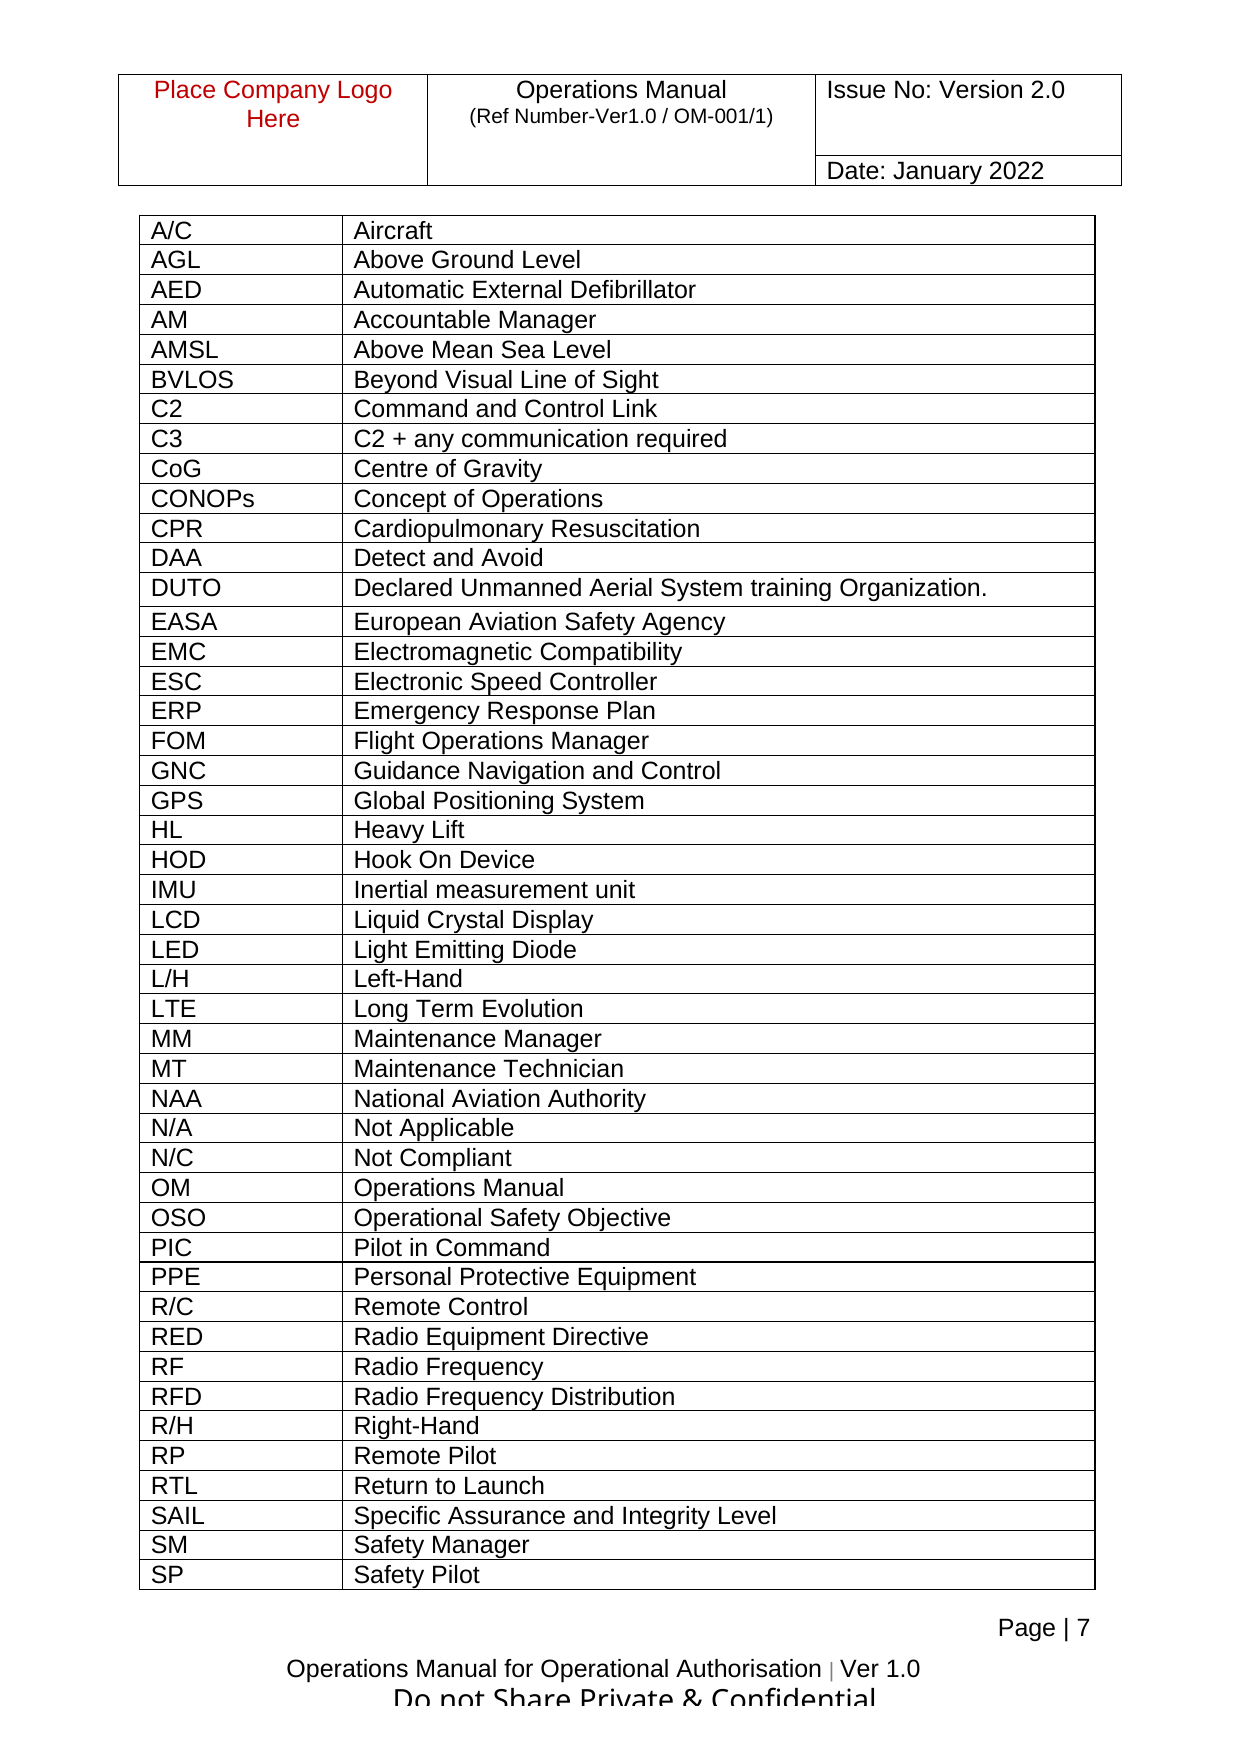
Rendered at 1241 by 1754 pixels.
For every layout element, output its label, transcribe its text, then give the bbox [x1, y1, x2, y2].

table_cell Centre of Gravity [343, 454, 1094, 483]
table_cell Liquid Crystal Display [343, 905, 1094, 934]
table_cell RFD [140, 1382, 342, 1410]
table_cell Light Emitting Diode [343, 935, 1094, 963]
table_cell GNC [140, 756, 342, 785]
table_cell AMSL [140, 335, 342, 363]
table_cell RP [140, 1441, 342, 1470]
table_cell Emergency Response Plan [343, 696, 1094, 725]
table_cell Electronic Speed Controller [343, 667, 1094, 695]
table_cell EASA [140, 607, 342, 636]
table_cell EMC [140, 637, 342, 666]
table_cell Global Positioning System [343, 786, 1094, 814]
table_cell National Aviation Authority [343, 1084, 1094, 1112]
table_cell Not Applicable [343, 1114, 1094, 1142]
table_cell FOM [140, 726, 342, 755]
table_cell Heavy Lift [343, 816, 1094, 844]
table_cell Radio Frequency [343, 1352, 1094, 1381]
table_cell LED [140, 935, 342, 963]
table_cell Radio Equipment Directive [343, 1322, 1094, 1351]
table_cell Accountable Manager [343, 305, 1094, 334]
table_cell OSO [140, 1203, 342, 1232]
table_cell Right-Hand [343, 1411, 1094, 1440]
table_cell Specific Assurance and Integrity Level [343, 1501, 1094, 1529]
table_cell Inertial measurement unit [343, 875, 1094, 904]
table_cell Radio Frequency Distribution [343, 1382, 1094, 1410]
table_cell PPE [140, 1263, 342, 1291]
table_cell Concept of Operations [343, 484, 1094, 512]
table_cell Safety Manager [343, 1531, 1094, 1559]
table_cell N/C [140, 1143, 342, 1172]
table_cell Above Mean Sea Level [343, 335, 1094, 363]
table_cell DAA [140, 543, 342, 572]
table_cell BVLOS [140, 365, 342, 393]
table_cell LCD [140, 905, 342, 934]
table_cell European Aviation Safety Agency [343, 607, 1094, 636]
table_cell RF [140, 1352, 342, 1381]
table_cell CPR [140, 514, 342, 542]
table_cell DUTO [140, 573, 342, 606]
table_cell Declared Unmanned Aerial System training Organization. [343, 573, 1094, 606]
table_cell NAA [140, 1084, 342, 1112]
table_cell Electromagnetic Compatibility [343, 637, 1094, 666]
table_cell GPS [140, 786, 342, 814]
table_cell RED [140, 1322, 342, 1351]
table_cell Remote Control [343, 1292, 1094, 1321]
table_cell Maintenance Technician [343, 1054, 1094, 1083]
table_cell AED [140, 275, 342, 304]
table_cell Maintenance Manager [343, 1024, 1094, 1053]
table_cell Cardiopulmonary Resuscitation [343, 514, 1094, 542]
table_cell SP [140, 1560, 342, 1589]
table_cell CoG [140, 454, 342, 483]
table_cell Aircraft [343, 216, 1094, 244]
table_cell R/C [140, 1292, 342, 1321]
table_cell SM [140, 1531, 342, 1559]
table_cell Operational Safety Objective [343, 1203, 1094, 1232]
table_cell Pilot in Command [343, 1233, 1094, 1261]
table_cell Operations Manual [343, 1173, 1094, 1202]
table_cell Safety Pilot [343, 1560, 1094, 1589]
table_cell Detect and Avoid [343, 543, 1094, 572]
table_cell Guidance Navigation and Control [343, 756, 1094, 785]
table_cell AGL [140, 245, 342, 274]
table_cell Personal Protective Equipment [343, 1263, 1094, 1291]
table_cell C3 [140, 424, 342, 453]
table_cell CONOPs [140, 484, 342, 512]
table_cell HL [140, 816, 342, 844]
table_cell IMU [140, 875, 342, 904]
table_cell MM [140, 1024, 342, 1053]
table_cell HOD [140, 845, 342, 874]
table_cell C2 + any communication required [343, 424, 1094, 453]
table_cell RTL [140, 1471, 342, 1500]
table_cell MT [140, 1054, 342, 1083]
table_cell SAIL [140, 1501, 342, 1529]
table_cell C2 [140, 394, 342, 423]
table_cell AM [140, 305, 342, 334]
table_cell Flight Operations Manager [343, 726, 1094, 755]
table_cell Beyond Visual Line of Sight [343, 365, 1094, 393]
table_cell ERP [140, 696, 342, 725]
table_cell L/H [140, 965, 342, 993]
table_cell Above Ground Level [343, 245, 1094, 274]
table_cell Left-Hand [343, 965, 1094, 993]
table_cell ESC [140, 667, 342, 695]
table_cell Return to Launch [343, 1471, 1094, 1500]
table_cell Automatic External Defibrillator [343, 275, 1094, 304]
table_cell LTE [140, 994, 342, 1023]
table_cell A/C [140, 216, 342, 244]
table_cell Not Compliant [343, 1143, 1094, 1172]
table_cell N/A [140, 1114, 342, 1142]
table_cell PIC [140, 1233, 342, 1261]
table_cell Command and Control Link [343, 394, 1094, 423]
table_cell Hook On Device [343, 845, 1094, 874]
table_cell R/H [140, 1411, 342, 1440]
table_cell Remote Pilot [343, 1441, 1094, 1470]
table_cell Long Term Evolution [343, 994, 1094, 1023]
table_cell OM [140, 1173, 342, 1202]
